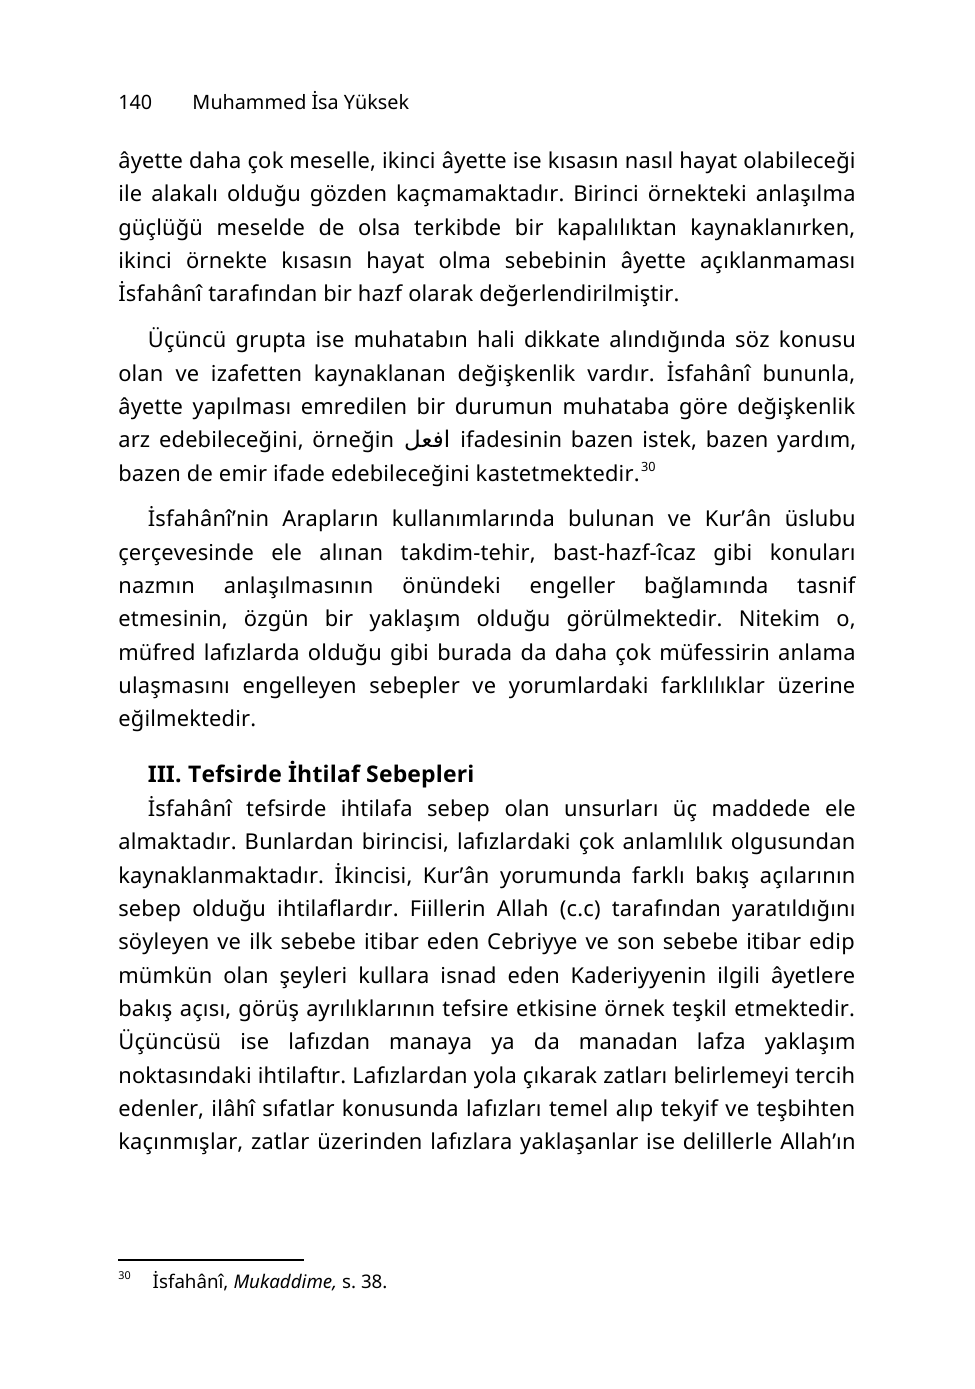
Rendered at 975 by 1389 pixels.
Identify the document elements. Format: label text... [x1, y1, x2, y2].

text İkincisi, kemiyet açısından anlam kapalılığının bulunduğu âyetlerdir. Bunlar kendisinde zâid harf ve kelimelerin bulunduğu âyetler (bast) ya da kısaltmaların (hazf-îcaz) bulunduğu ifadelerdir. İsfahânî’nin وَمَثَلُ الَّذِينَ كَفَرُوا كَمَثَلِ الَّذِي يَنْعِقُ âyetinde aynı anlama gelen ك ve مثل’in beraber zikredilmesini “bast”a, وَلَكُمْ فِي الْقِصَاصِ حَياةٌ âyetindeki kısasın hayat olarak tavsif edilmesini de hazf ve iʽcâza örnek verdiği görülmektedir. Ancak anlaşılma güçlüğünün birinci âyette daha çok meselle, ikinci âyette ise kısasın nasıl hayat olabileceği ile alakalı olduğu gözden kaçmamaktadır. Birinci örnekteki anlaşılma güçlüğü meselde de olsa terkibde bir kapalılıktan kaynaklanırken, ikinci örnekte kısasın hayat olma sebebinin âyette açıklanmaması İsfahânî tarafından bir hazf olarak değerlendirilmiştir. [118, 142, 857, 308]
text Üçüncü grupta ise muhatabın hali dikkate alındığında söz konusu olan ve izafetten kaynaklanan değişkenlik vardır. İsfahânî bununla, âyette yapılması emredilen bir durumun muhataba göre değişkenlik arz edebileceğini, örneğin افعل ifadesinin bazen istek, bazen yardım, bazen de emir ifade edebileceğini kastetmektedir. [118, 321, 857, 488]
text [118, 790, 857, 1156]
subtitle III. Tefsirde İhtilaf Sebepleri [148, 758, 857, 790]
text İsfahânî’nin Arapların kullanımlarında bulunan ve Kur’ân üslubu çerçevesinde ele alınan takdim-tehir, bast-hazf-îcaz gibi konuları nazmın anlaşılmasının önündeki engeller bağlamında tasnif etmesinin, özgün bir yaklaşım olduğu görülmektedir. Nitekim o, müfred lafızlarda olduğu gibi burada da daha çok müfessirin anlama ulaşmasını engelleyen sebepler ve yorumlardaki farklılıklar üzerine eğilmektedir. [118, 500, 857, 733]
